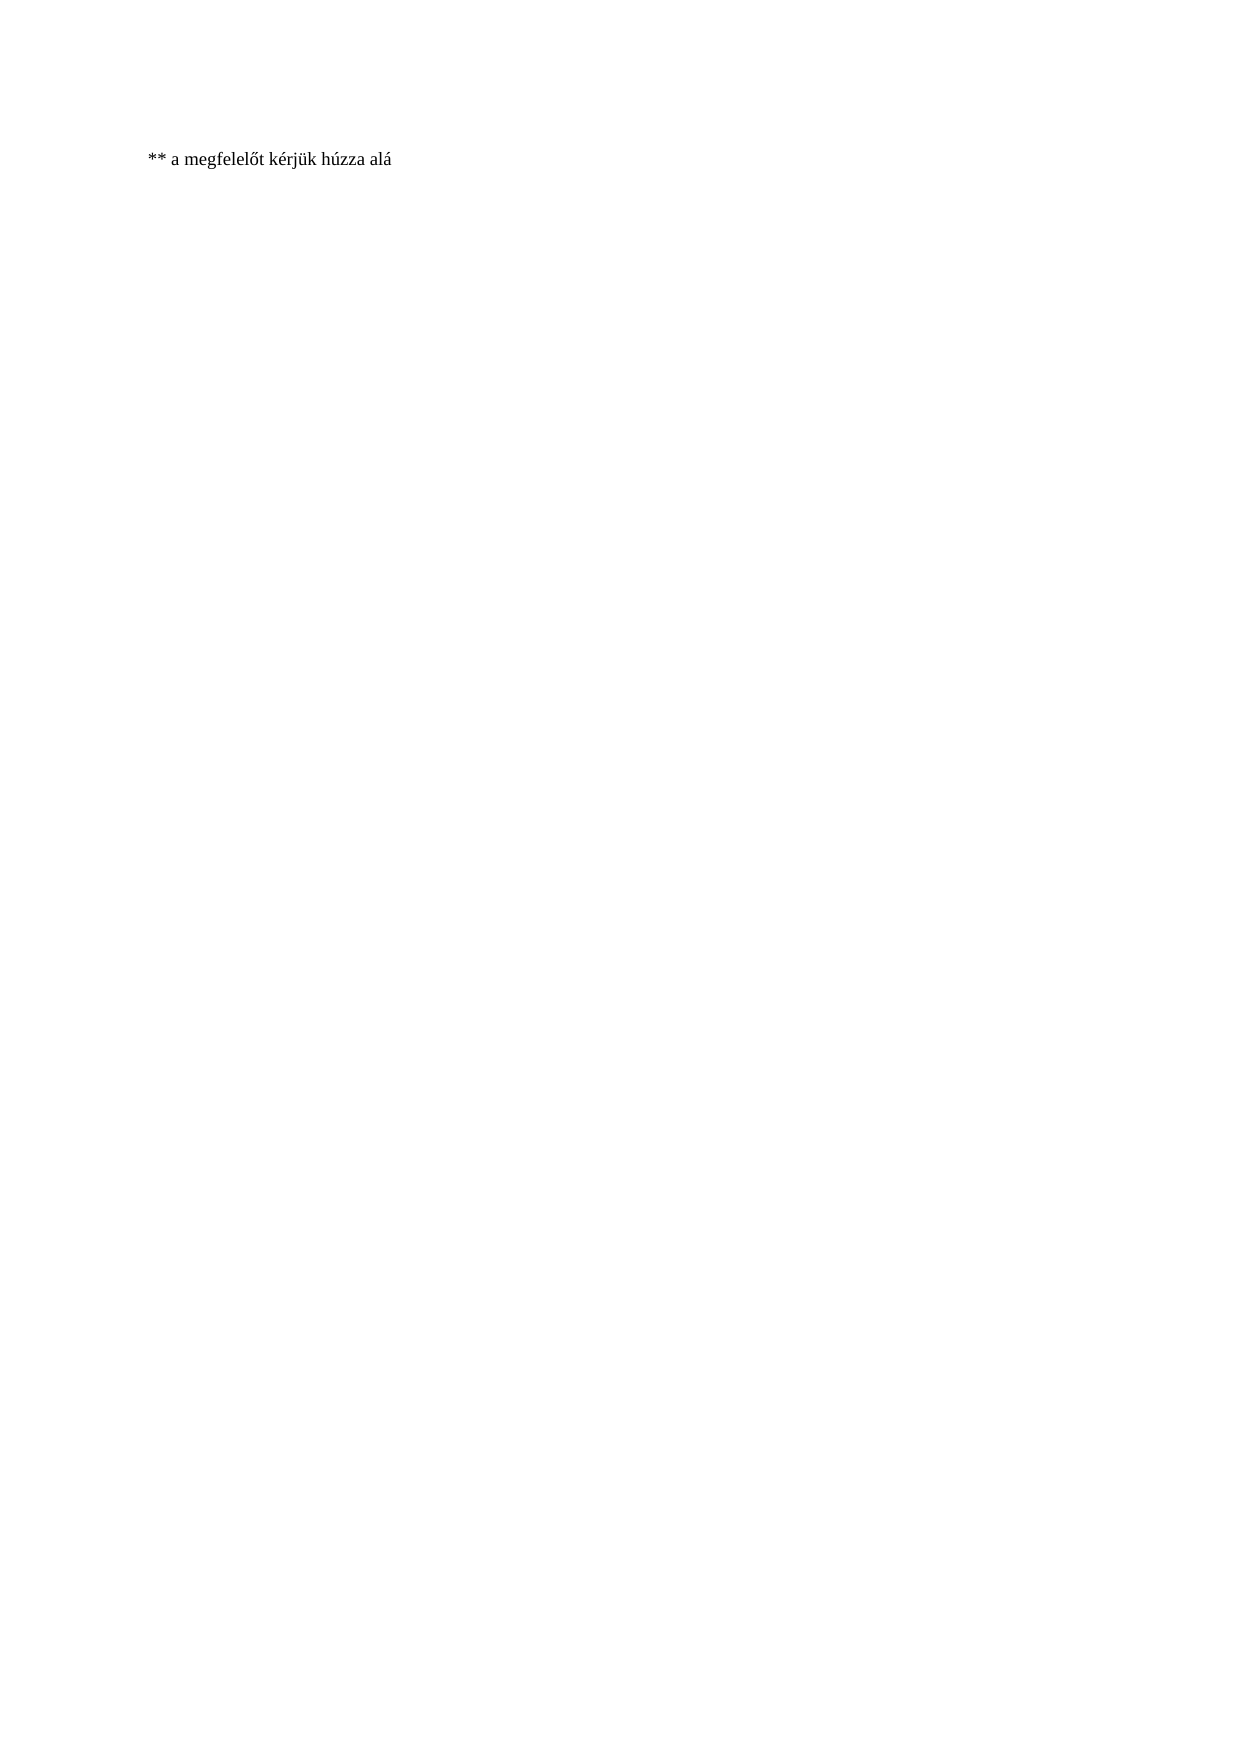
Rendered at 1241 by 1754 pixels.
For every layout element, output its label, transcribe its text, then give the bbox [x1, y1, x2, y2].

text ** a megfelelőt kérjük húzza alá [148, 148, 1093, 169]
